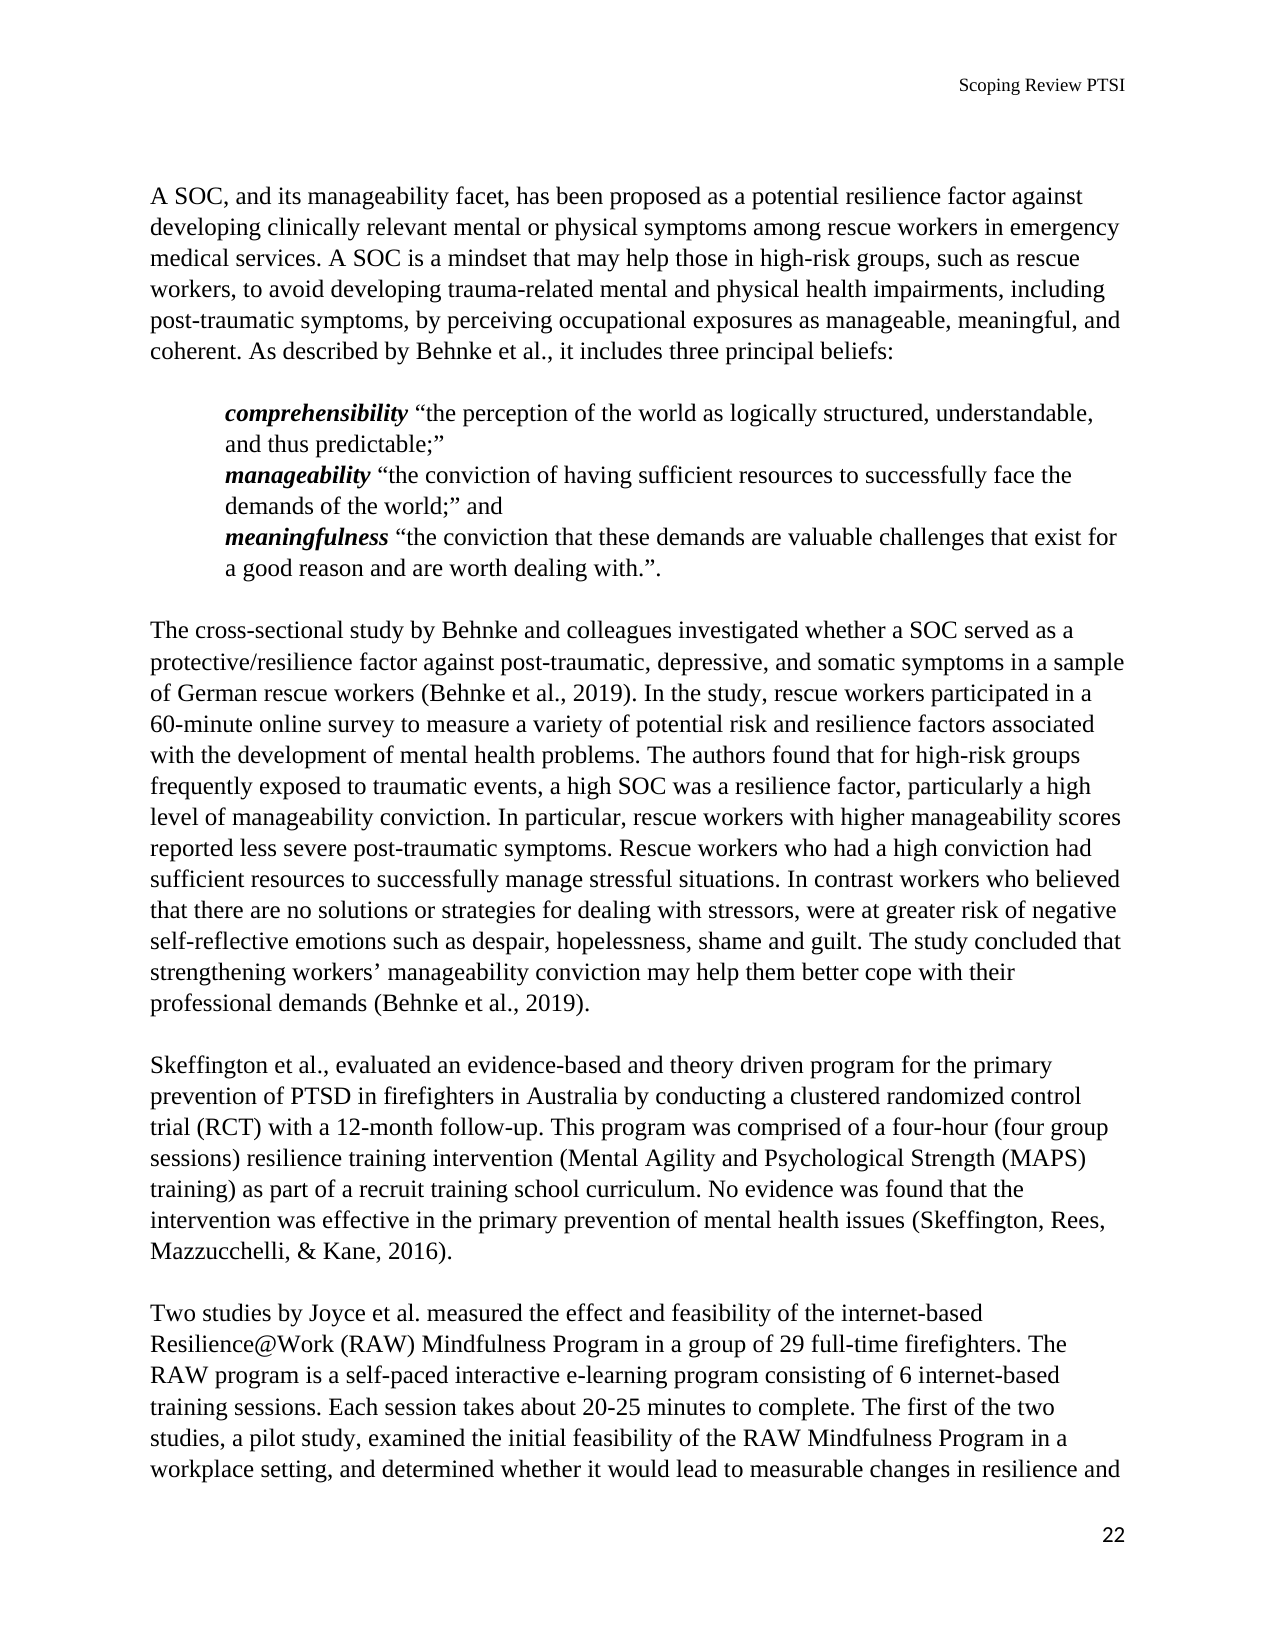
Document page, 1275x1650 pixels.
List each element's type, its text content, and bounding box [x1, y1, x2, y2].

text comprehensibility “the perception of the world as logically structured, understandable, and thus predictable;” [225, 398, 1125, 458]
text A SOC, and its manageability facet, has been proposed as a potential resilience factor against developing clinically relevant mental or physical symptoms among rescue workers in emergency medical services. A SOC is a mindset that may help those in high-risk groups, such as rescue workers, to avoid developing trauma-related mental and physical health impairments, including post-traumatic symptoms, by perceiving occupational exposures as manageable, meaningful, and coherent. As described by Behnke et al., it includes three principal beliefs: [150, 181, 1125, 365]
text manageability “the conviction of having sufficient resources to successfully face the demands of the world;” and [225, 460, 1125, 520]
text meaningfulness “the conviction that these demands are valuable challenges that exist for a good reason and are worth dealing with.”. [225, 522, 1125, 582]
text Skeffington et al., evaluated an evidence-based and theory driven program for the primary prevention of PTSD in firefighters in Australia by conducting a clustered randomized control trial (RCT) with a 12-month follow-up. This program was comprised of a four-hour (four group sessions) resilience training intervention (Mental Agility and Psychological Strength (MAPS) training) as part of a recruit training school curriculum. No evidence was found that the intervention was effective in the primary prevention of mental health issues (Skeffington, Rees, Mazzucchelli, & Kane, 2016). [150, 1050, 1125, 1265]
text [150, 1298, 1125, 1482]
text The cross-sectional study by Behnke and colleagues investigated whether a SOC served as a protective/resilience factor against post-traumatic, depressive, and somatic symptoms in a sample of German rescue workers (Behnke et al., 2019). In the study, rescue workers participated in a 60-minute online survey to measure a variety of potential risk and resilience factors associated with the development of mental health problems. The authors found that for high-risk groups frequently exposed to traumatic events, a high SOC was a resilience factor, particularly a high level of manageability conviction. In particular, rescue workers with higher manageability scores reported less severe post-traumatic symptoms. Rescue workers who had a high conviction had sufficient resources to successfully manage stressful situations. In contrast workers who believed that there are no solutions or strategies for dealing with stressors, were at greater risk of negative self-reflective emotions such as despair, hopelessness, shame and guilt. The study concluded that strengthening workers’ manageability conviction may help them better cope with their professional demands (Behnke et al., 2019). [150, 616, 1125, 1017]
